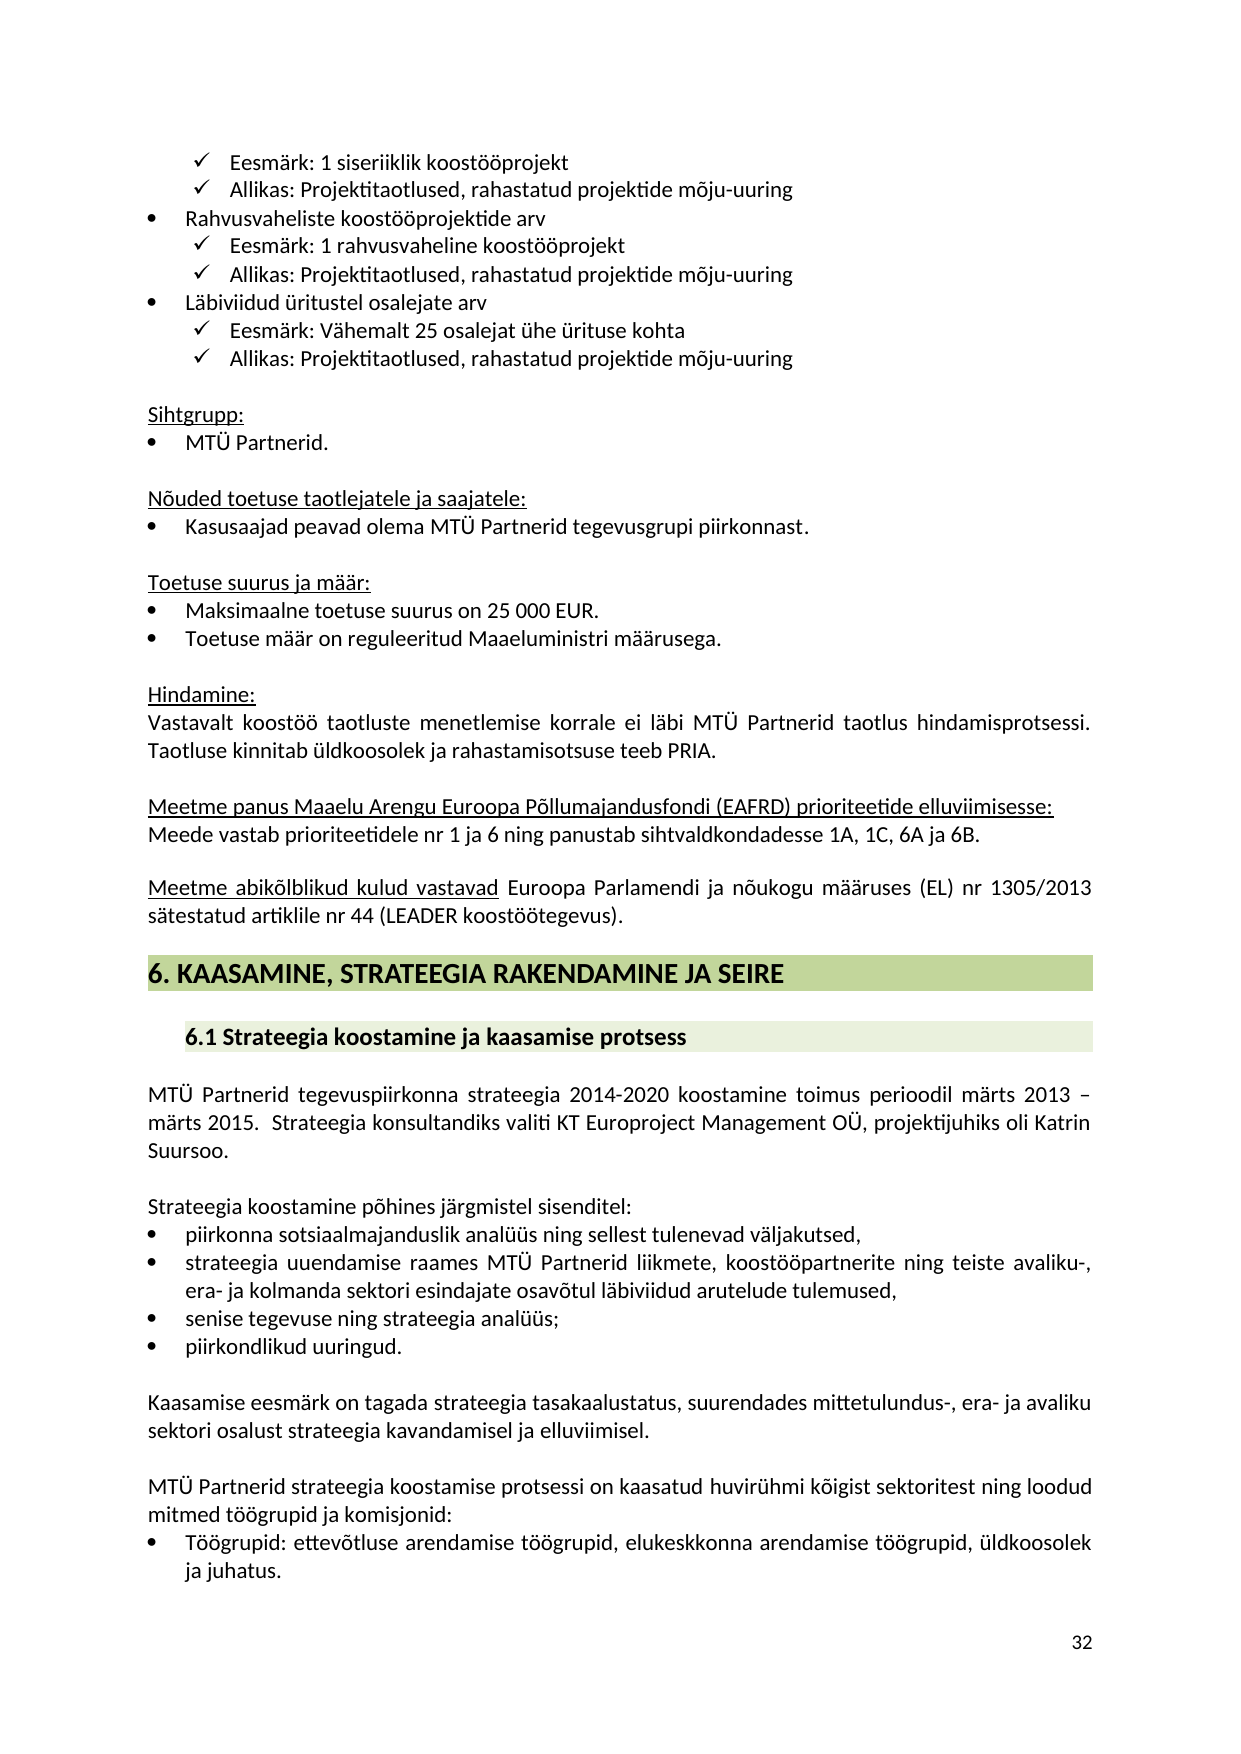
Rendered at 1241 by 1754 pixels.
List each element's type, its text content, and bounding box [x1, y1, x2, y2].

list piirkonna sotsiaalmajanduslik analüüs ning sellest tulenevad väljakutsed, [148, 1220, 1093, 1248]
text Hindamine: [148, 680, 1093, 708]
list Rahvusvaheliste koostööprojektide arv [148, 204, 1093, 232]
text Sihtgrupp: [148, 400, 1093, 428]
list MTÜ Partnerid. [148, 428, 1093, 456]
text Vastavalt koostöö taotluste menetlemise korrale ei läbi MTÜ Partnerid taotlus hindamisprotsessi. Taotluse kinnitab üldkoosolek ja rahastamisotsuse teeb PRIA. [148, 708, 1093, 764]
text Meetme abikõlblikud kulud vastavad Euroopa Parlamendi ja nõukogu määruses (EL) nr 1305/2013 sätestatud artiklile nr 44 (LEADER koostöötegevus). [148, 873, 1093, 929]
text Meetme panus Maaelu Arengu Euroopa Põllumajandusfondi (EAFRD) prioriteetide elluviimisesse: [148, 792, 1093, 820]
list Toetuse määr on reguleeritud Maaeluministri määrusega. [148, 624, 1093, 652]
list senise tegevuse ning strateegia analüüs; [148, 1304, 1093, 1332]
list Allikas: Projektitaotlused, rahastatud projektide mõju-uuring [192, 260, 1093, 288]
list Töögrupid: ettevõtluse arendamise töögrupid, elukeskkonna arendamise töögrupid, üldkoosolek ja juhatus. [148, 1528, 1093, 1584]
list piirkondlikud uuringud. [148, 1332, 1093, 1360]
list Maksimaalne toetuse suurus on 25 000 EUR. [148, 596, 1093, 624]
text Strateegia koostamine põhines järgmistel sisenditel: [148, 1192, 1093, 1220]
list Allikas: Projektitaotlused, rahastatud projektide mõju-uuring [192, 344, 1093, 372]
list Eesmärk: 1 siseriiklik koostööprojekt [192, 148, 1093, 176]
list Eesmärk: 1 rahvusvaheline koostööprojekt [192, 232, 1093, 260]
text Toetuse suurus ja määr: [148, 568, 1093, 596]
text Meede vastab prioriteetidele nr 1 ja 6 ning panustab sihtvaldkondadesse 1A, 1C, 6A ja 6B. [148, 820, 1093, 848]
text Kaasamise eesmärk on tagada strateegia tasakaalustatus, suurendades mittetulundus-, era- ja avaliku sektori osalust strateegia kavandamisel ja elluviimisel. [148, 1388, 1093, 1444]
text MTÜ Partnerid tegevuspiirkonna strateegia 2014-2020 koostamine toimus perioodil märts 2013 – märts 2015. Strateegia konsultandiks valiti KT Europroject Management OÜ, projektijuhiks oli Katrin Suursoo. [148, 1080, 1093, 1164]
list strateegia uuendamise raames MTÜ Partnerid liikmete, koostööpartnerite ning teiste avaliku-, era- ja kolmanda sektori esindajate osavõtul läbiviidud arutelude tulemused, [148, 1248, 1093, 1304]
subtitle 6. KAASAMINE, STRATEEGIA RAKENDAMINE JA SEIRE [148, 955, 1093, 991]
list Kasusaajad peavad olema MTÜ Partnerid tegevusgrupi piirkonnast. [148, 512, 1093, 540]
subtitle 6.1 Strateegia koostamine ja kaasamise protsess [185, 1021, 1093, 1052]
list Läbiviidud üritustel osalejate arv [148, 288, 1093, 316]
text Nõuded toetuse taotlejatele ja saajatele: [148, 484, 1093, 512]
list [192, 176, 1093, 204]
list Eesmärk: Vähemalt 25 osalejat ühe ürituse kohta [192, 316, 1093, 344]
text MTÜ Partnerid strateegia koostamise protsessi on kaasatud huvirühmi kõigist sektoritest ning loodud mitmed töögrupid ja komisjonid: [148, 1472, 1093, 1528]
